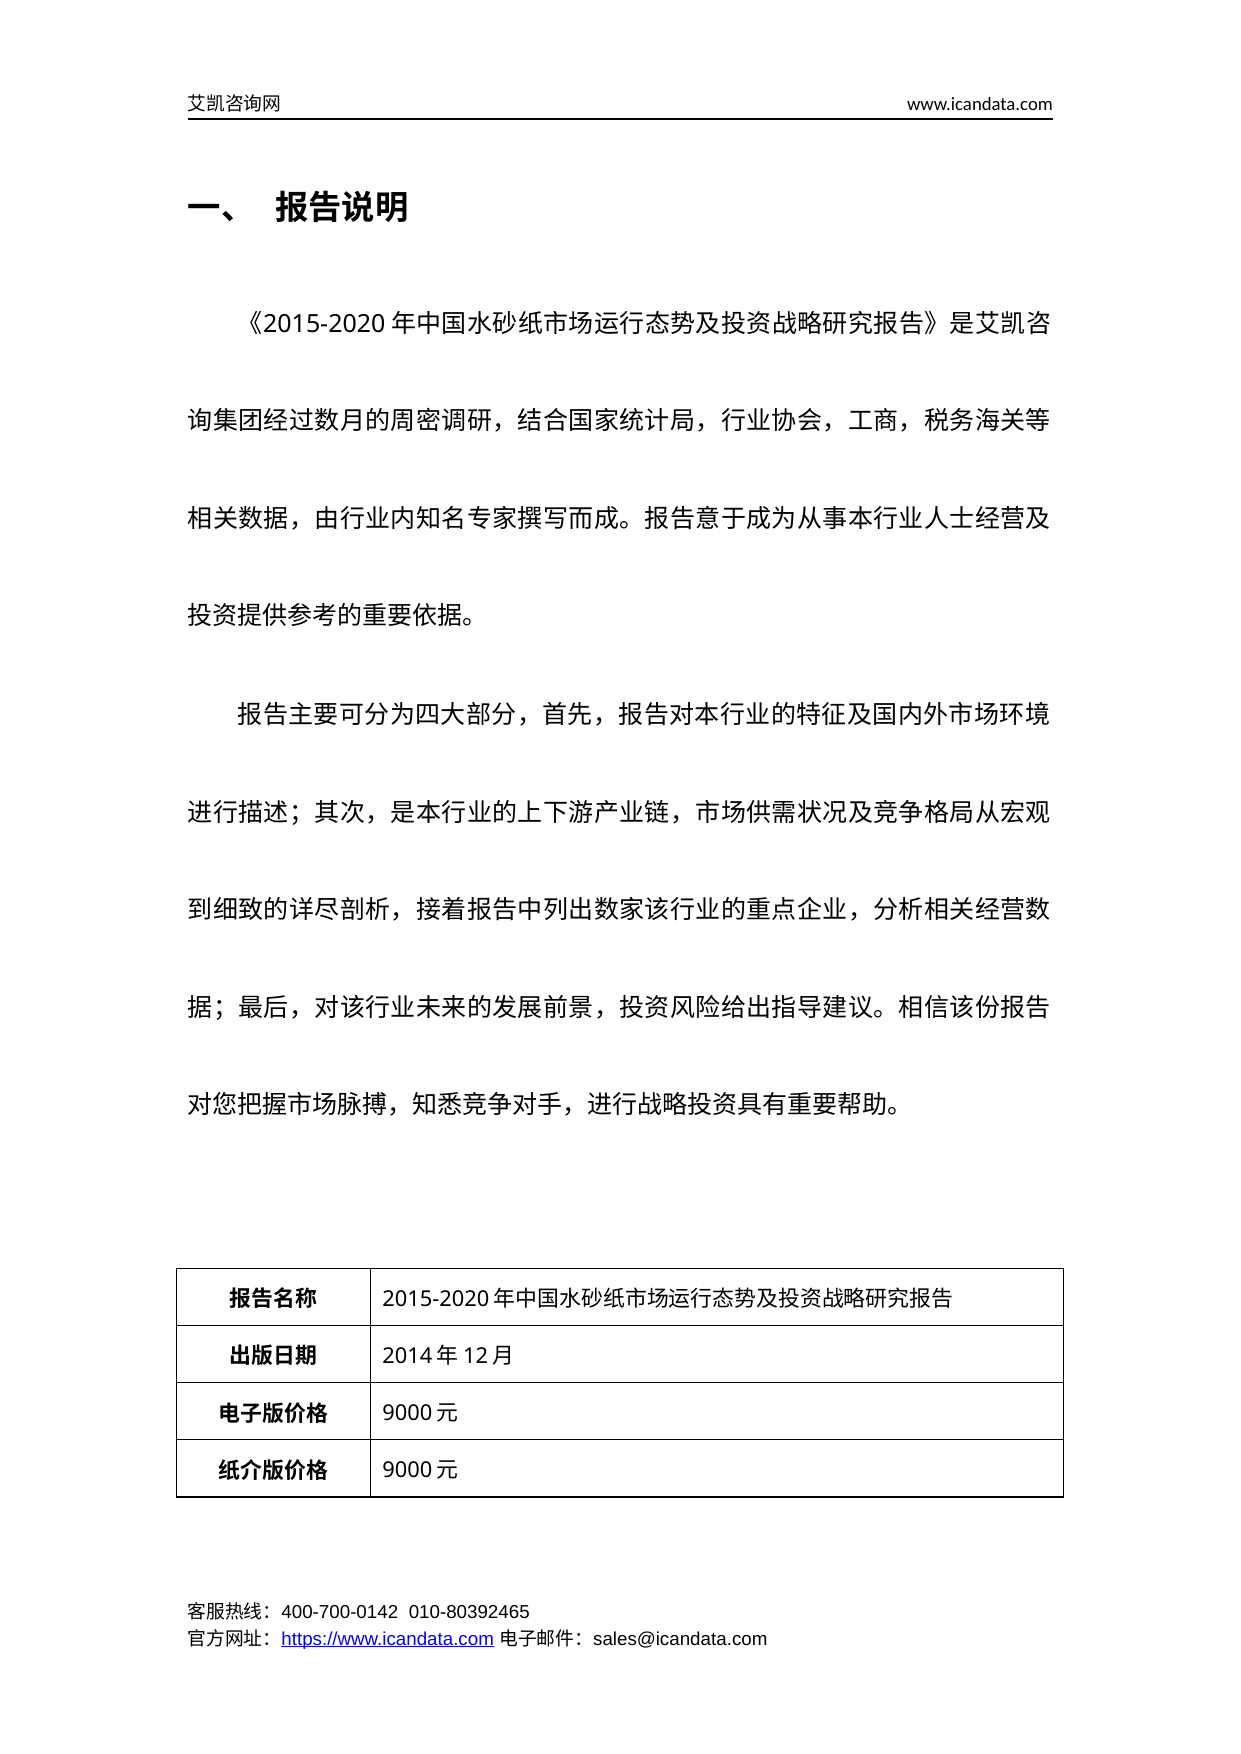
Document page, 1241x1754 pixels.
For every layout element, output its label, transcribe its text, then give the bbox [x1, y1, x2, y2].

text 《2015-2020年中国水砂纸市场运行态势及投资战略研究报告》是艾凯咨询集团经过数月的周密调研，结合国家统计局，行业协会，工商，税务海关等相关数据，由行业内知名专家撰写而成。报告意于成为从事本行业人士经营及投资提供参考的重要依据。 [187, 289, 1053, 646]
table_header 报告名称 [177, 1269, 370, 1325]
text 报告主要可分为四大部分，首先，报告对本行业的特征及国内外市场环境进行描述；其次，是本行业的上下游产业链，市场供需状况及竞争格局从宏观到细致的详尽剖析，接着报告中列出数家该行业的重点企业，分析相关经营数据；最后，对该行业未来的发展前景，投资风险给出指导建议。相信该份报告对您把握市场脉搏，知悉竞争对手，进行战略投资具有重要帮助。 [187, 681, 1053, 1136]
table_header 2015-2020年中国水砂纸市场运行态势及投资战略研究报告 [371, 1269, 1063, 1325]
table_cell 9000元 [371, 1383, 1063, 1439]
table_cell 电子版价格 [177, 1383, 370, 1439]
table_cell 9000元 [371, 1440, 1063, 1496]
table_cell 纸介版价格 [177, 1440, 370, 1496]
subtitle 报告说明 [187, 172, 1053, 237]
table_cell 出版日期 [177, 1326, 370, 1382]
table_cell 2014年12月 [371, 1326, 1063, 1382]
